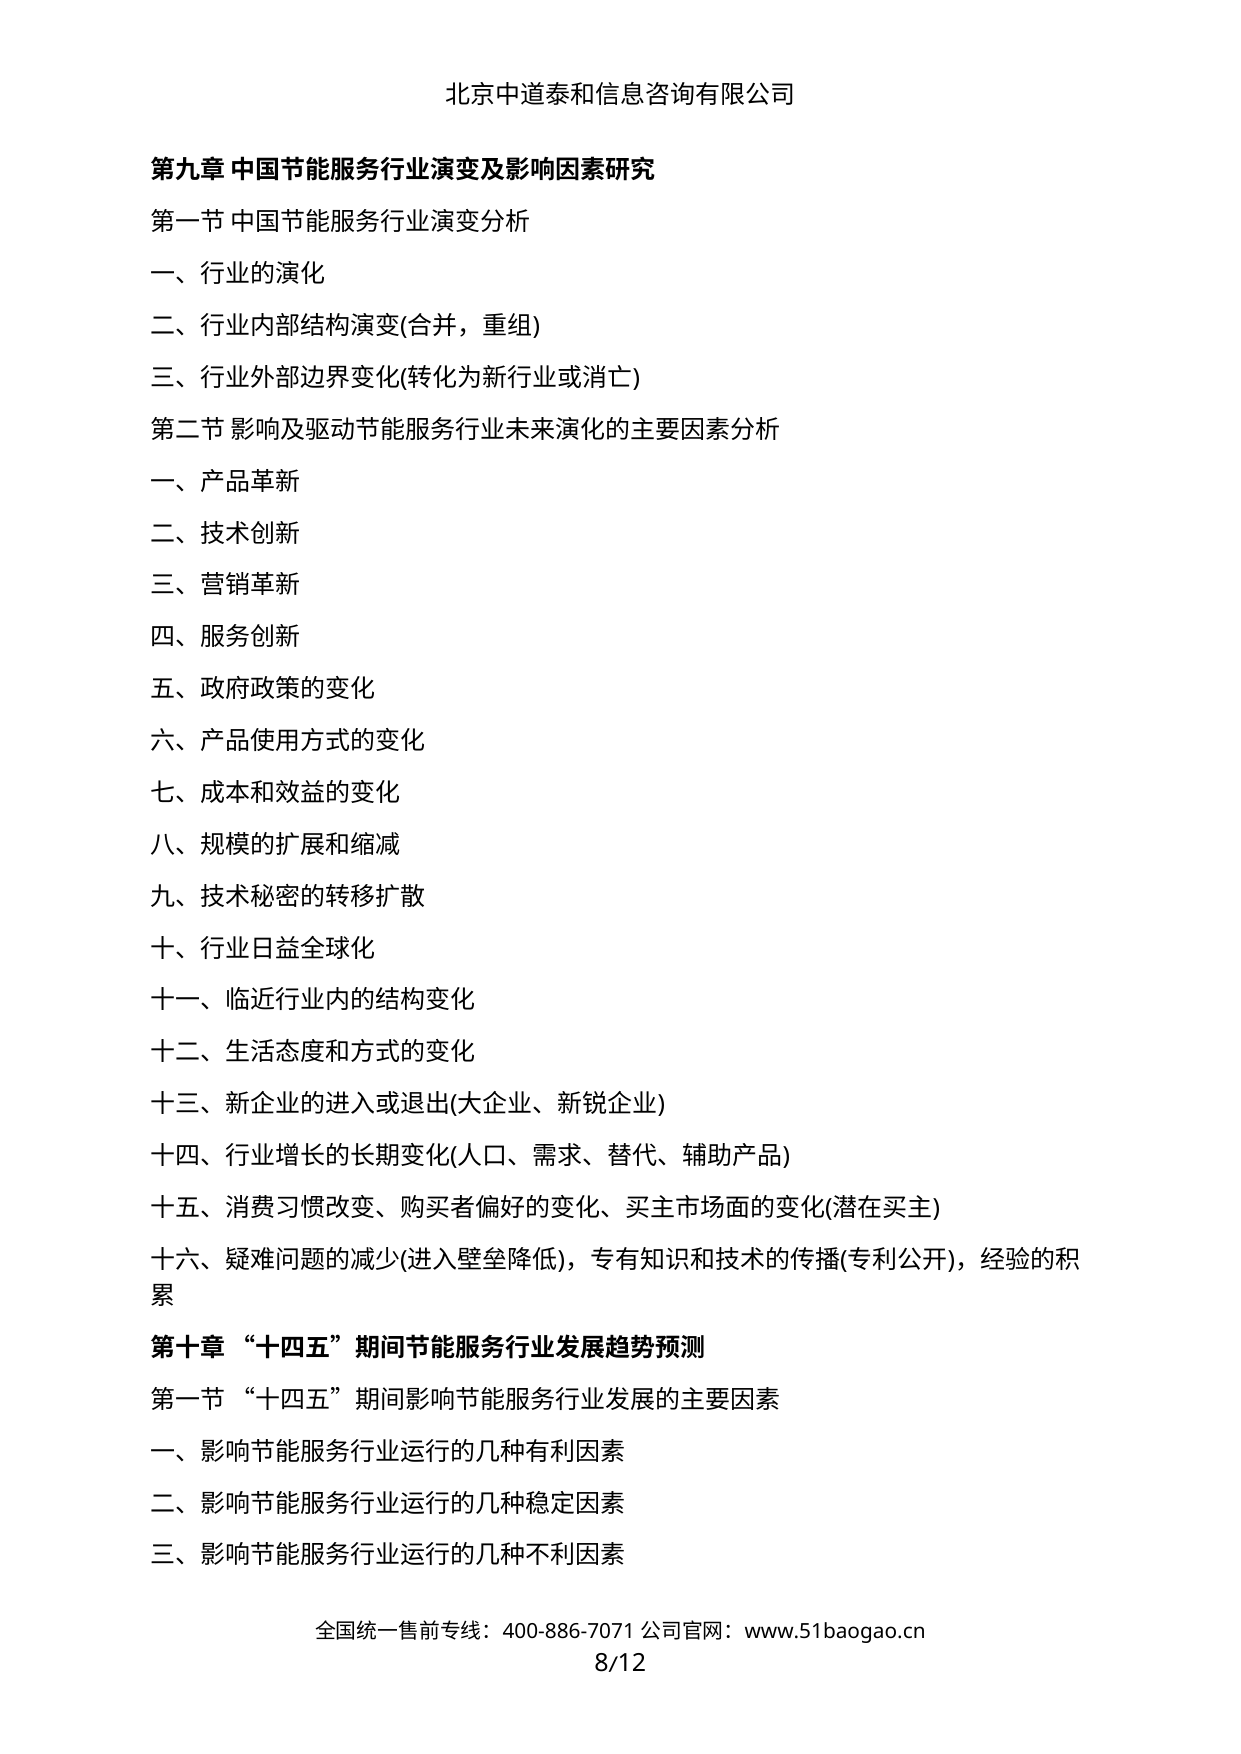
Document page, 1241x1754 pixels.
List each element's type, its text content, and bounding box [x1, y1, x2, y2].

text 第二节 影响及驱动节能服务行业未来演化的主要因素分析 [150, 409, 1090, 446]
text 第一节 中国节能服务行业演变分析 [150, 202, 1090, 238]
text 一、产品革新 [150, 461, 1090, 497]
text 二、行业内部结构演变(合并，重组) [150, 306, 1090, 342]
text 八、规模的扩展和缩减 [150, 824, 1090, 861]
text 二、技术创新 [150, 513, 1090, 549]
text 二、影响节能服务行业运行的几种稳定因素 [150, 1483, 1090, 1519]
text 十、行业日益全球化 [150, 928, 1090, 964]
text 第九章 中国节能服务行业演变及影响因素研究 [150, 150, 1090, 186]
text 七、成本和效益的变化 [150, 772, 1090, 809]
text 第十章 “十四五”期间节能服务行业发展趋势预测 [150, 1327, 1090, 1364]
text 五、政府政策的变化 [150, 669, 1090, 705]
text 十一、临近行业内的结构变化 [150, 980, 1090, 1016]
text 十五、消费习惯改变、购买者偏好的变化、买主市场面的变化(潜在买主) [150, 1187, 1090, 1224]
text 十四、行业增长的长期变化(人口、需求、替代、辅助产品) [150, 1136, 1090, 1172]
text 三、行业外部边界变化(转化为新行业或消亡) [150, 357, 1090, 394]
text 三、营销革新 [150, 565, 1090, 601]
text 十二、生活态度和方式的变化 [150, 1032, 1090, 1068]
text 四、服务创新 [150, 617, 1090, 653]
text 九、技术秘密的转移扩散 [150, 876, 1090, 912]
text 六、产品使用方式的变化 [150, 721, 1090, 757]
text 一、影响节能服务行业运行的几种有利因素 [150, 1431, 1090, 1467]
text 第一节 “十四五”期间影响节能服务行业发展的主要因素 [150, 1379, 1090, 1416]
text 十六、疑难问题的减少(进入壁垒降低)，专有知识和技术的传播(专利公开)，经验的积累 [150, 1239, 1090, 1312]
text 一、行业的演化 [150, 254, 1090, 290]
text 十三、新企业的进入或退出(大企业、新锐企业) [150, 1084, 1090, 1120]
text 三、影响节能服务行业运行的几种不利因素 [150, 1535, 1090, 1571]
